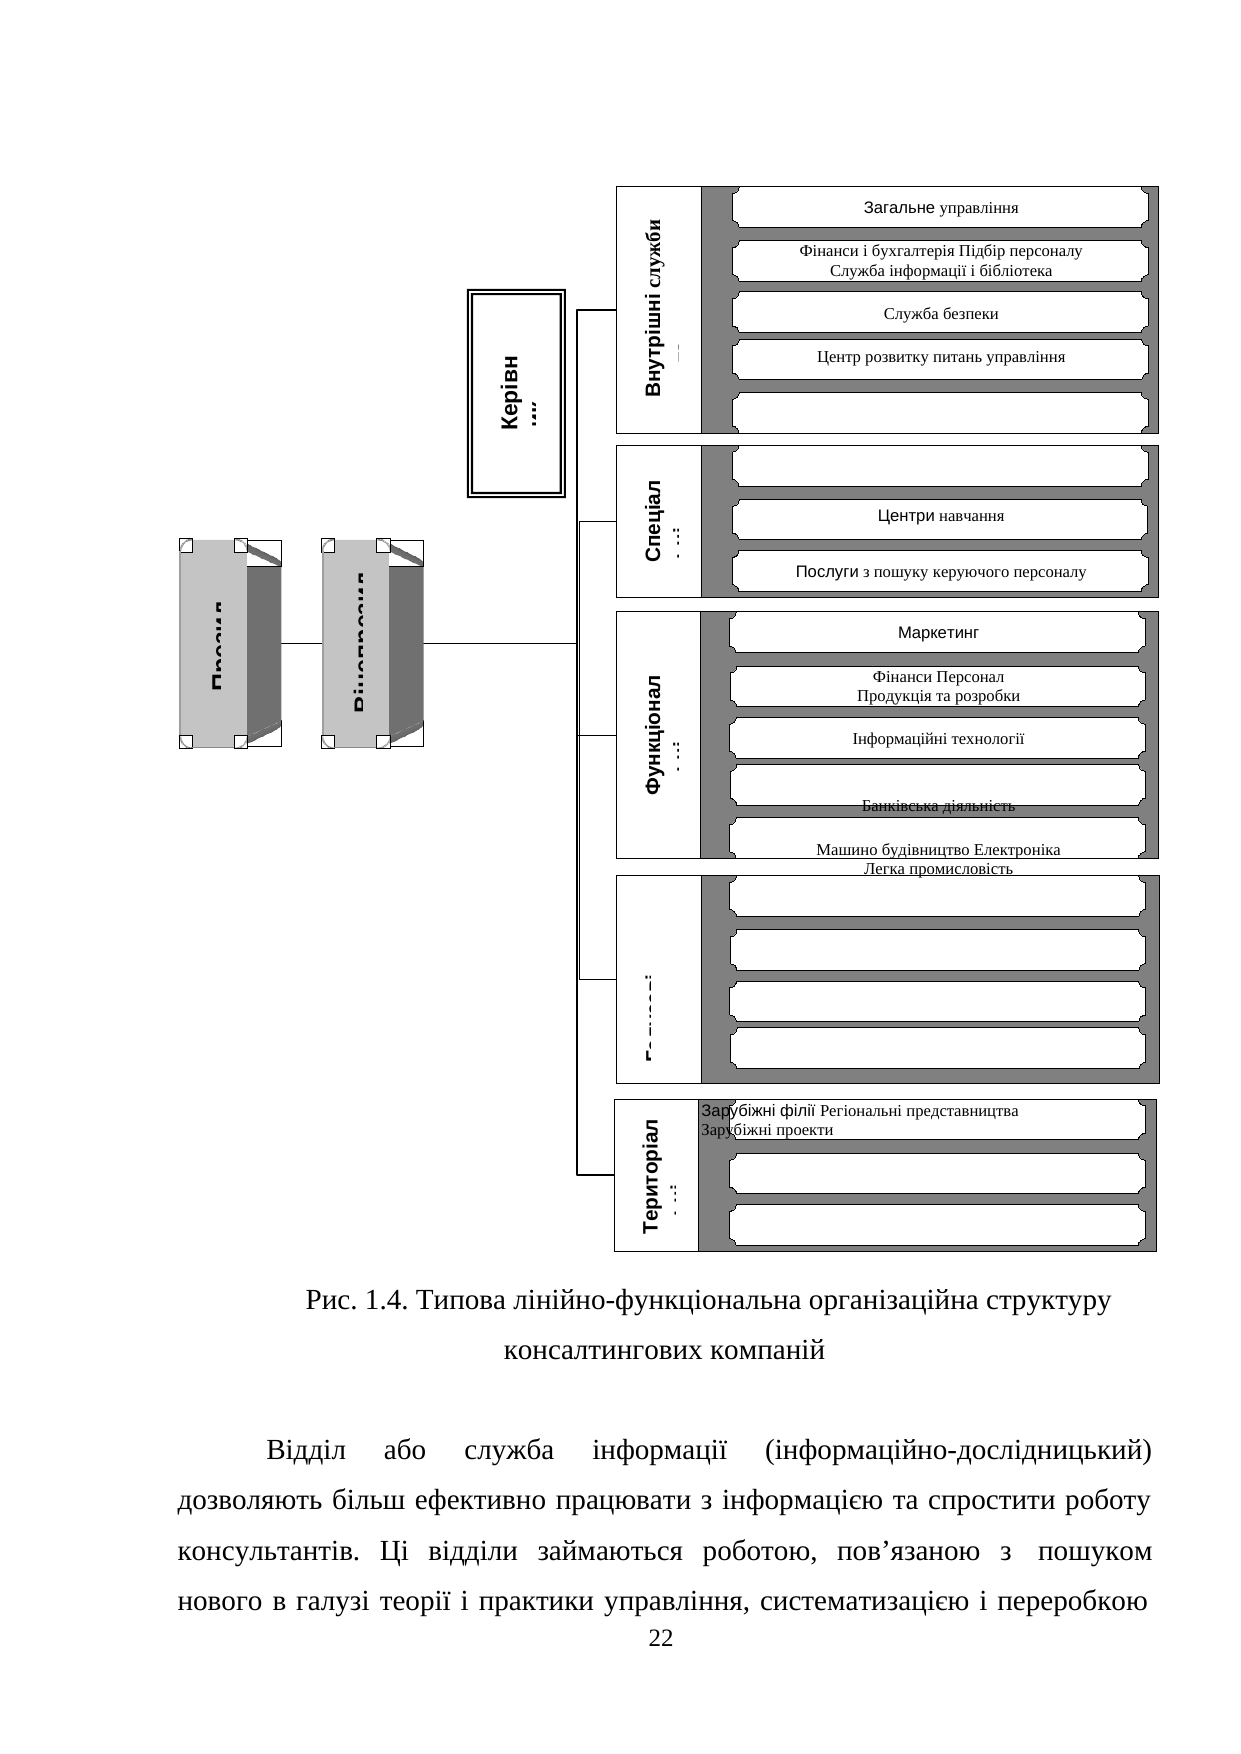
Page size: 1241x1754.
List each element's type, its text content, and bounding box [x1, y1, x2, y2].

picture [180, 736, 192, 748]
text Рис. 1.4. Типова лінійно-функціональна організаційна структуру консалтингових компаній [305, 1282, 1114, 1366]
picture [248, 722, 281, 746]
text Відділ або служба інформації (інформаційно-дослідницький) дозволяють більш ефективно працювати з інформацією та спростити роботу консультантів. Ці відділи займаються роботою, пов’язаною з пошуком нового в галузі теорії і практики управління, систематизацією і переробкою [177, 1432, 1152, 1617]
picture [377, 539, 390, 552]
picture [322, 736, 334, 748]
picture [389, 541, 423, 566]
picture [235, 736, 247, 748]
picture [377, 736, 390, 748]
picture [247, 541, 281, 566]
picture [180, 539, 192, 552]
picture [322, 539, 334, 552]
picture [235, 539, 247, 552]
picture [391, 722, 423, 746]
